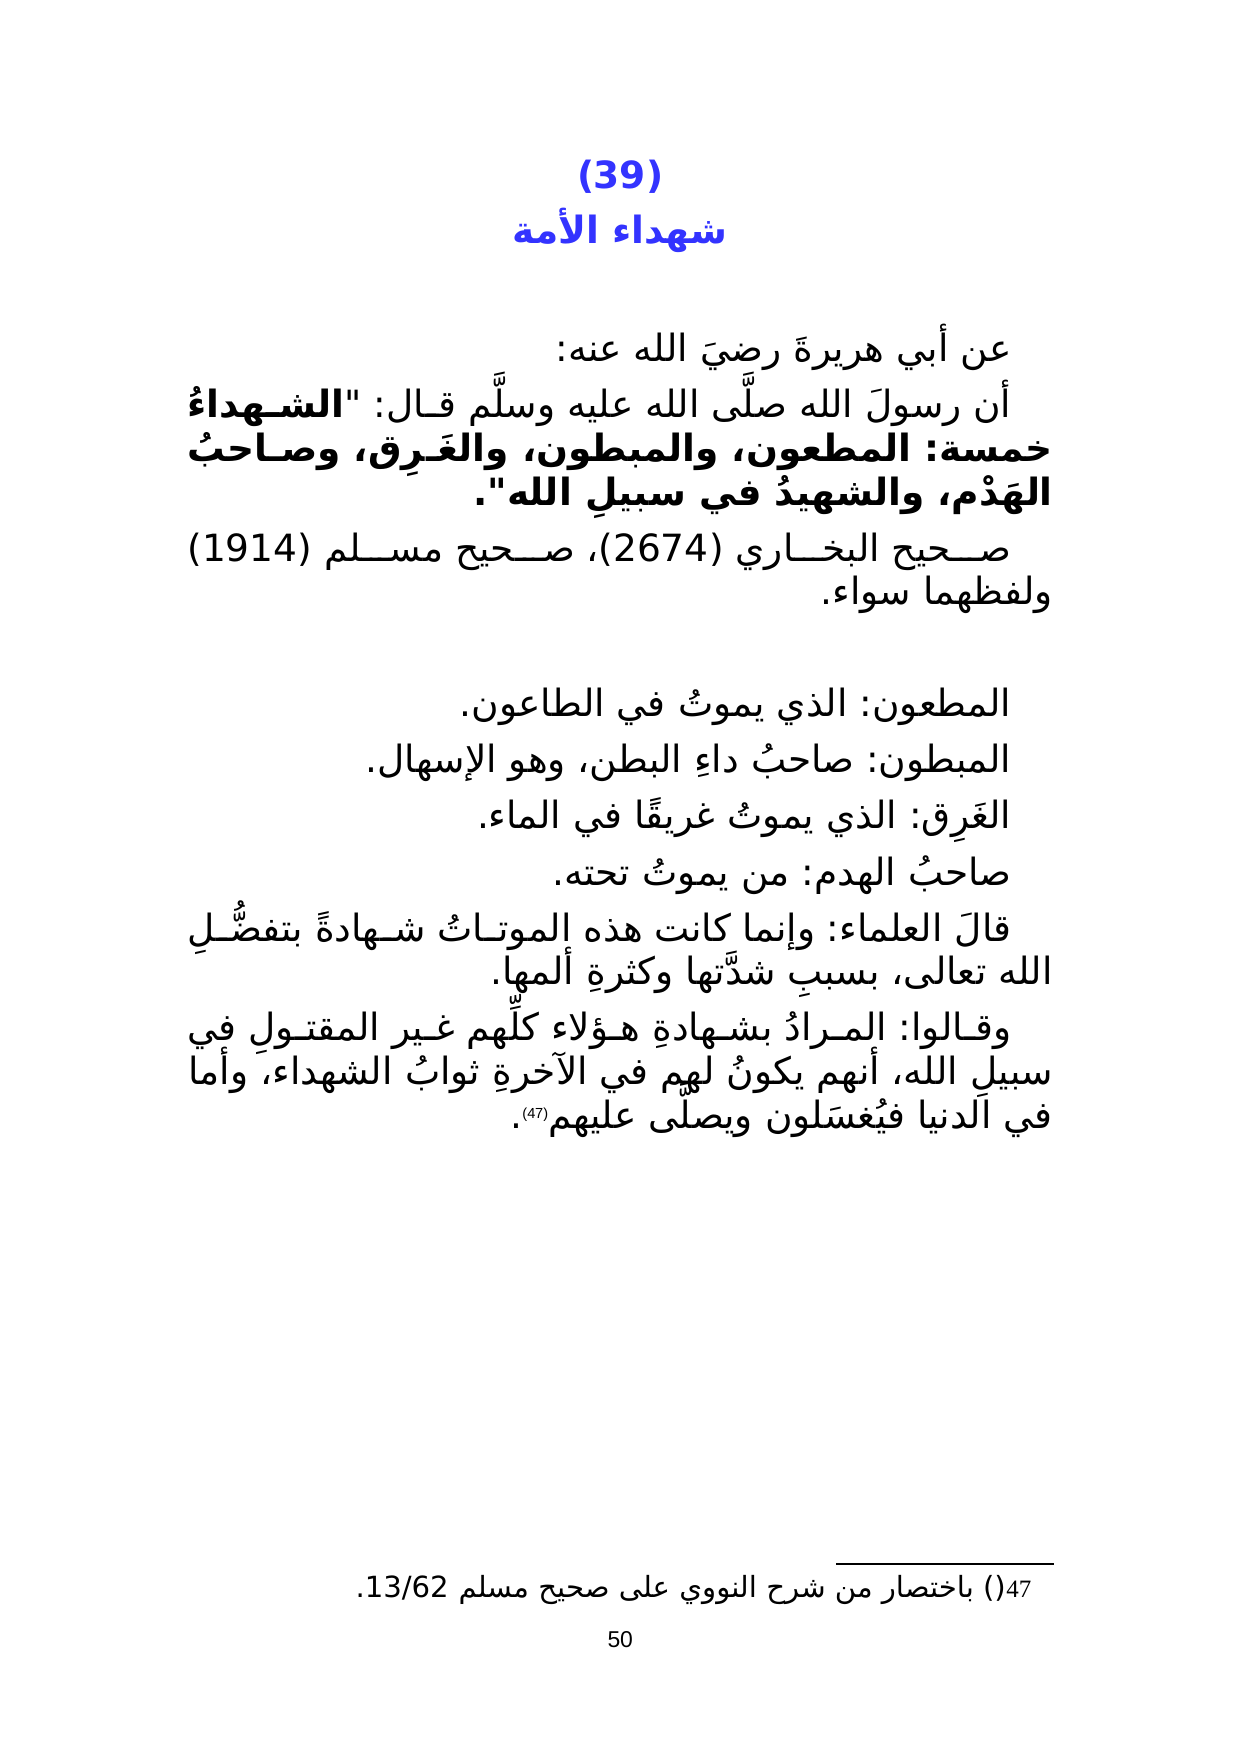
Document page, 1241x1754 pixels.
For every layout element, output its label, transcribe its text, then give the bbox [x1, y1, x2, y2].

text أن رسولَ الله صلَّى الله عليه وسلَّم قال: "الشهداءُ خمسة: المطعون، والمبطون، والغَرِق، وصاحبُ الهَدْم، والشهيدُ في سبيلِ الله". [187, 383, 1053, 514]
text صحيح البخاري (2674)، صحيح مسلم (1914) ولفظهما سواء. [187, 526, 1053, 613]
text وقالوا: المرادُ بشهادةِ هؤلاء كلِّهم غير المقتولِ في سبيلِ الله، أنهم يكونُ لهم في الآخرةِ ثوابُ الشهداء، وأما في الدنيا فيُغسَلون ويصلَّى عليهم(). [187, 1006, 1053, 1137]
text قالَ العلماء: وإنما كانت هذه الموتاتُ شهادةً بتفضُّلِ الله تعالى، بسببِ شدَّتها وكثرةِ ألمها. [187, 906, 1053, 993]
text صاحبُ الهدم: من يموتُ تحته. [187, 850, 1053, 894]
text المطعون: الذي يموتُ في الطاعون. [187, 682, 1053, 725]
text المبطون: صاحبُ داءِ البطن، وهو الإسهال. [187, 738, 1053, 781]
subtitle شهداء الأمة [187, 208, 1053, 252]
text عن أبي هريرةَ رضيَ الله عنه: [187, 327, 1053, 370]
text الغَرِق: الذي يموتُ غريقًا في الماء. [187, 794, 1053, 838]
subtitle (39) [187, 154, 1053, 198]
